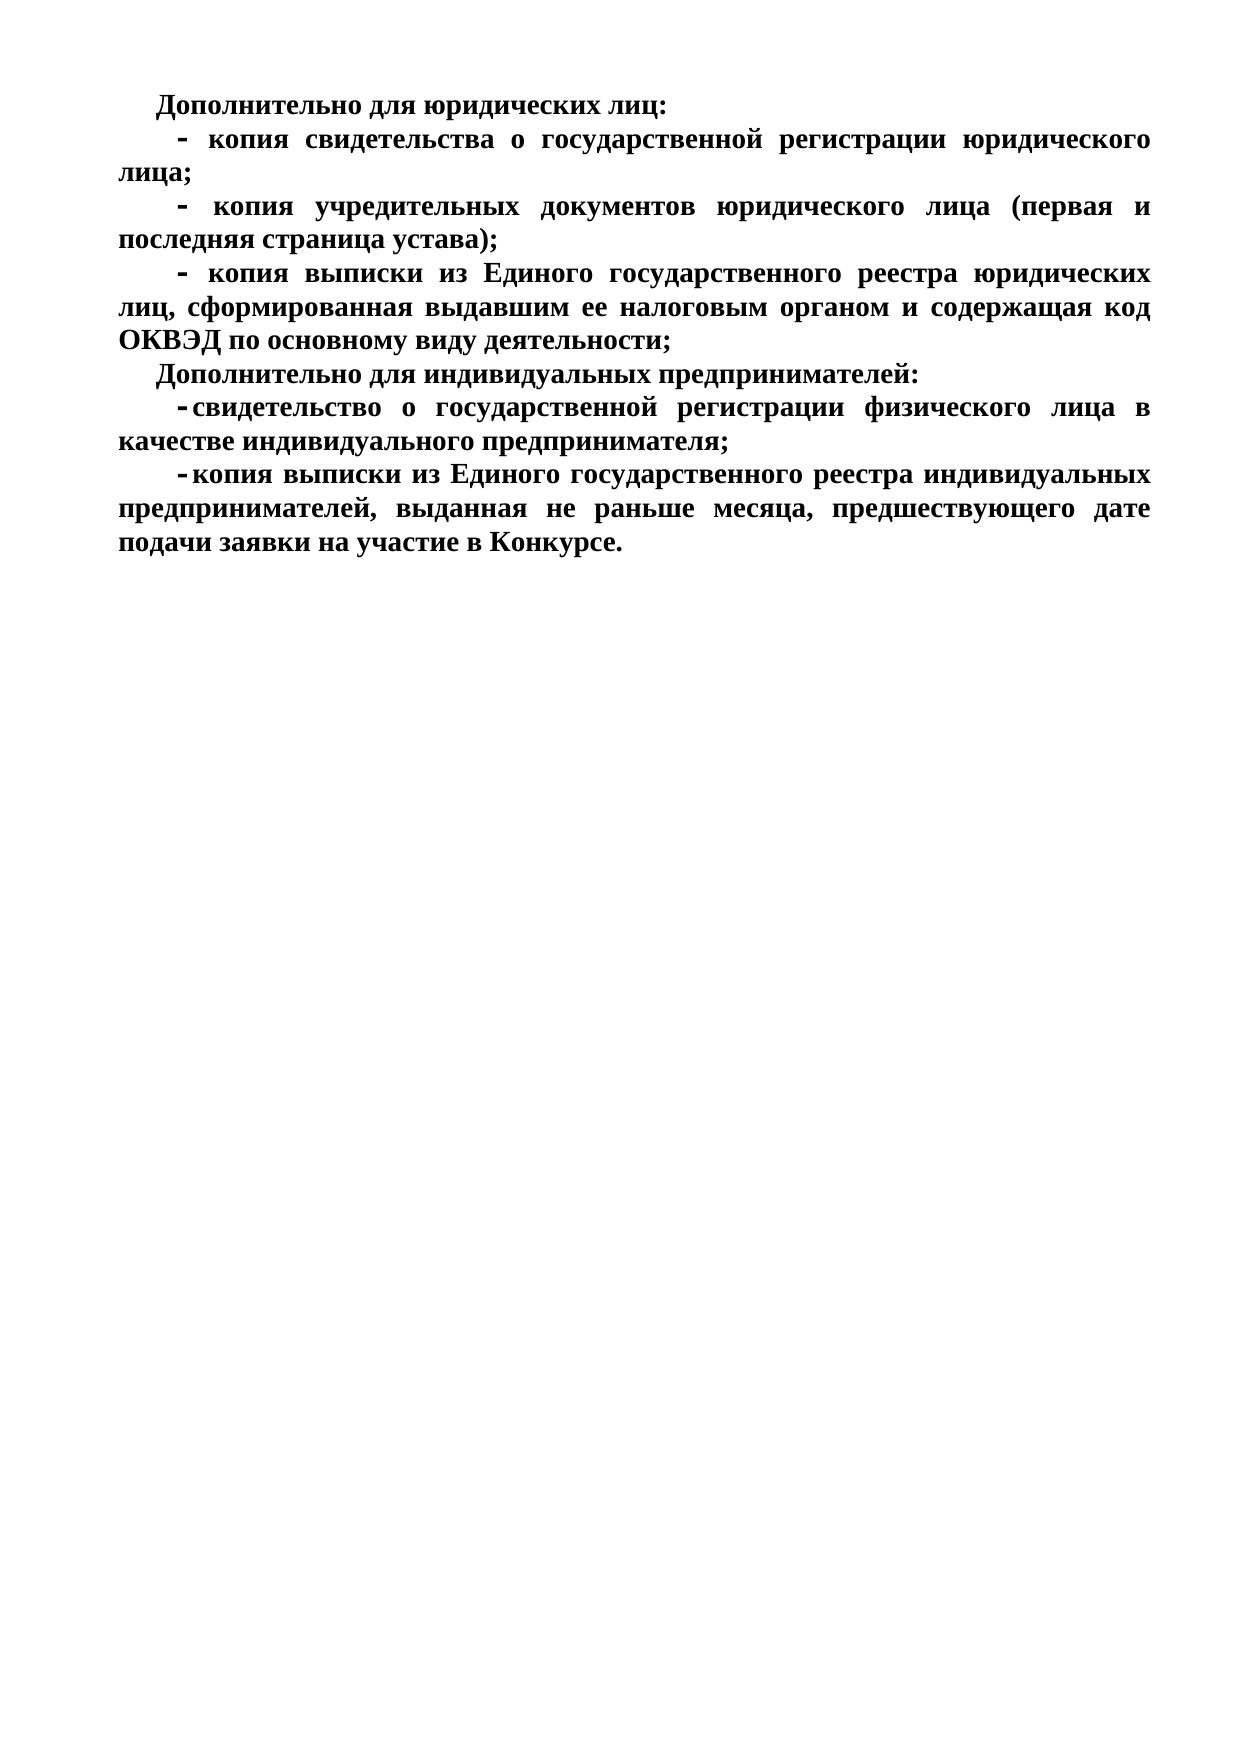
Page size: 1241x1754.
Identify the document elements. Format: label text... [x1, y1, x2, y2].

list копия выписки из Единого государственного реестра юридических лиц, сформированная выдавшим ее налоговым органом и содержащая код ОКВЭД по основному виду деятельности; [118, 255, 1152, 356]
list копия выписки из Единого государственного реестра индивидуальных предпринимателей, выданная не раньше месяца, предшествующего дате подачи заявки на участие в Конкурсе. [118, 457, 1152, 557]
list Дополнительно для индивидуальных предпринимателей: [156, 356, 1152, 389]
list Дополнительно для юридических лиц: [156, 87, 1152, 121]
list копия учредительных документов юридического лица (первая и последняя страница устава); [118, 188, 1152, 255]
list копия свидетельства о государственной регистрации юридического лица; [118, 121, 1152, 188]
list свидетельство о государственной регистрации физического лица в качестве индивидуального предпринимателя; [118, 389, 1152, 457]
